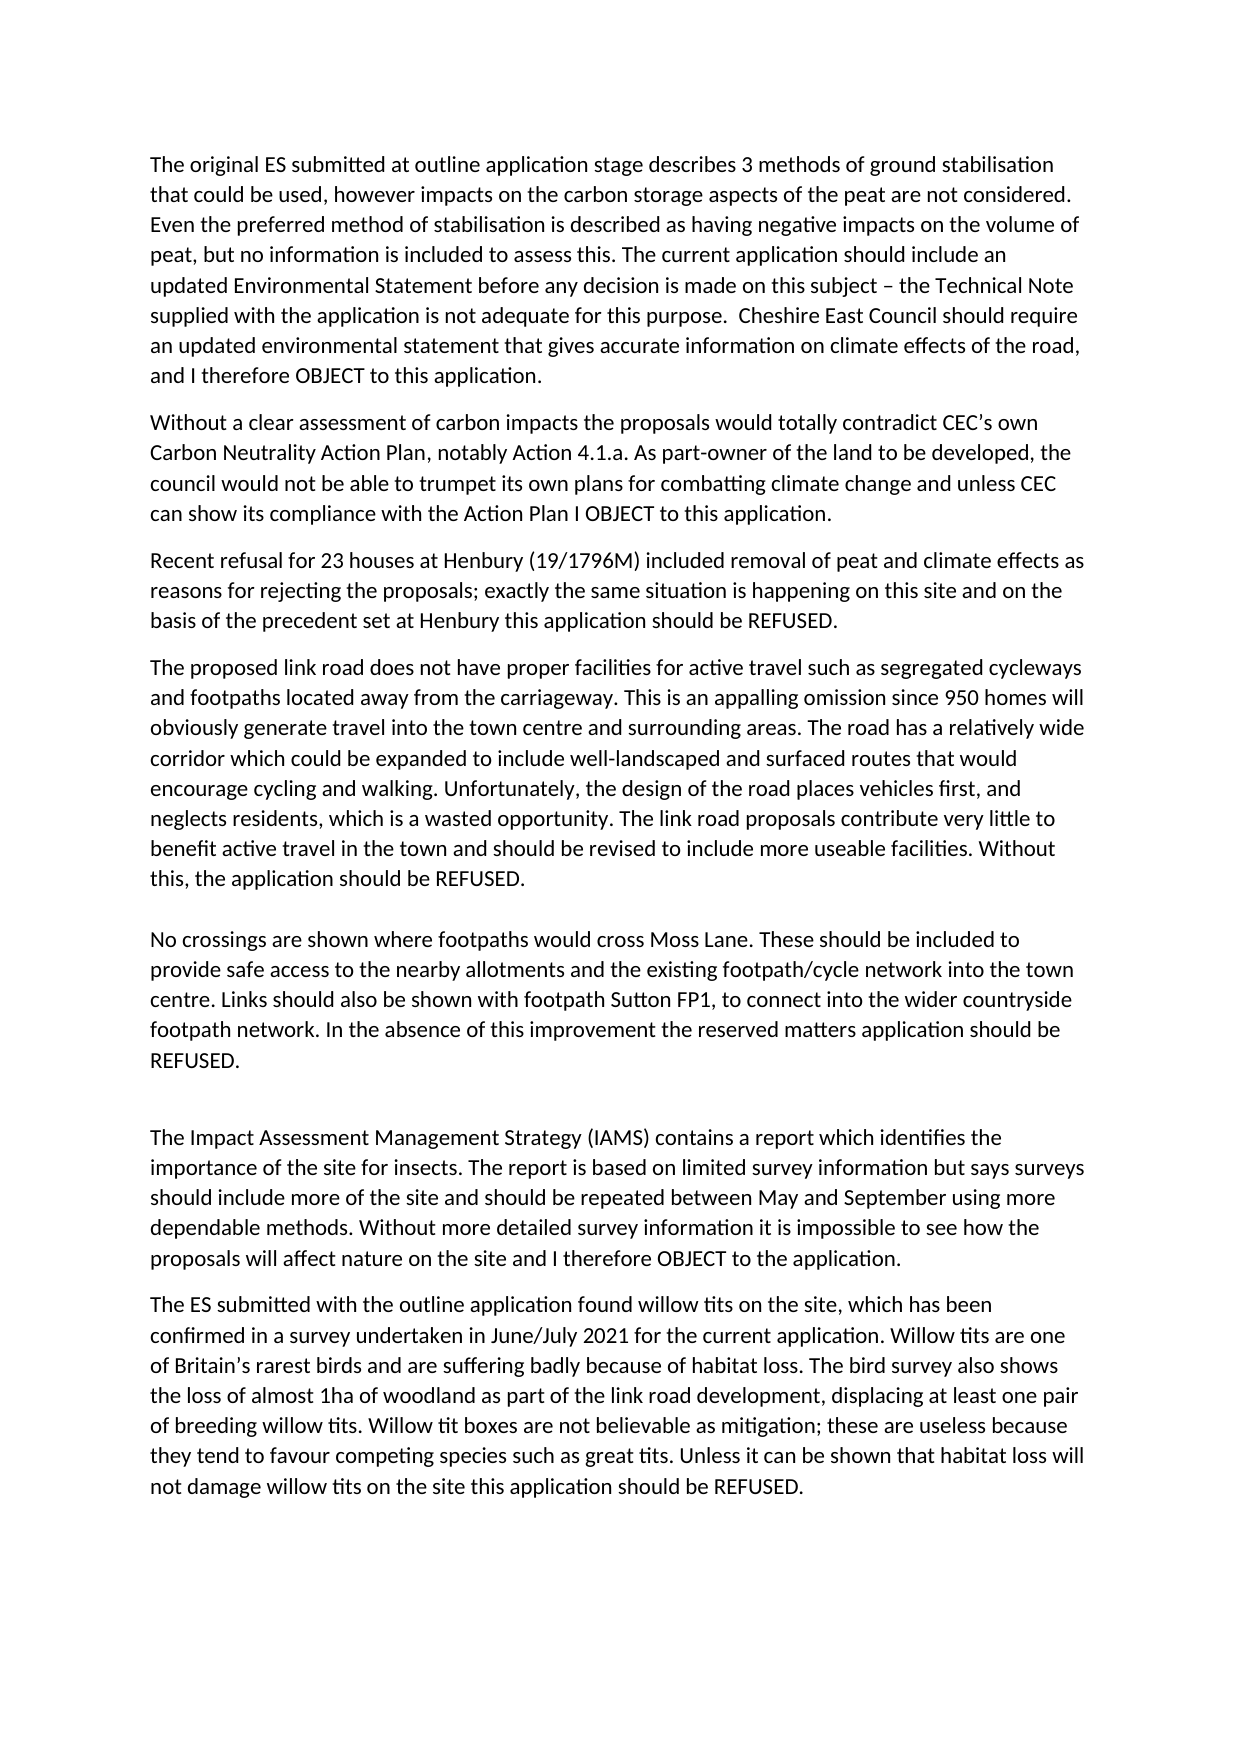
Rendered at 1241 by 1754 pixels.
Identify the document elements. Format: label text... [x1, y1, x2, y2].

text Without a clear assessment of carbon impacts the proposals would totally contradict CEC’s own Carbon Neutrality Action Plan, notably Action 4.1.a. As part-owner of the land to be developed, the council would not be able to trumpet its own plans for combatting climate change and unless CEC can show its compliance with the Action Plan I OBJECT to this application. [150, 408, 1090, 527]
text Recent refusal for 23 houses at Henbury (19/1796M) included removal of peat and climate effects as reasons for rejecting the proposals; exactly the same situation is happening on this site and on the basis of the precedent set at Henbury this application should be REFUSED. [150, 546, 1090, 634]
text The original ES submitted at outline application stage describes 3 methods of ground stabilisation that could be used, however impacts on the carbon storage aspects of the peat are not considered. Even the preferred method of stabilisation is described as having negative impacts on the volume of peat, but no information is included to assess this. The current application should include an updated Environmental Statement before any decision is made on this subject – the Technical Note supplied with the application is not adequate for this purpose. Cheshire East Council should require an updated environmental statement that gives accurate information on climate effects of the road, and I therefore OBJECT to this application. [150, 150, 1090, 389]
text The ES submitted with the outline application found willow tits on the site, which has been confirmed in a survey undertaken in June/July 2021 for the current application. Willow tits are one of Britain’s rarest birds and are suffering badly because of habitat loss. The bird survey also shows the loss of almost 1ha of woodland as part of the link road development, displacing at least one pair of breeding willow tits. Willow tit boxes are not believable as mitigation; these are useless because they tend to favour competing species such as great tits. Unless it can be shown that habitat loss will not damage willow tits on the site this application should be REFUSED. [150, 1291, 1090, 1500]
text No crossings are shown where footpaths would cross Moss Lane. These should be included to provide safe access to the nearby allotments and the existing footpath/cycle network into the town centre. Links should also be shown with footpath Sutton FP1, to connect into the wider countryside footpath network. In the absence of this improvement the reserved matters application should be REFUSED. [150, 925, 1090, 1074]
text The Impact Assessment Management Strategy (IAMS) contains a report which identifies the importance of the site for insects. The report is based on limited survey information but says surveys should include more of the site and should be repeated between May and September using more dependable methods. Without more detailed survey information it is impossible to see how the proposals will affect nature on the site and I therefore OBJECT to the application. [150, 1123, 1090, 1272]
text The proposed link road does not have proper facilities for active travel such as segregated cycleways and footpaths located away from the carriageway. This is an appalling omission since 950 homes will obviously generate travel into the town centre and surrounding areas. The road has a relatively wide corridor which could be expanded to include well-landscaped and surfaced routes that would encourage cycling and walking. Unfortunately, the design of the road places vehicles first, and neglects residents, which is a wasted opportunity. The link road proposals contribute very little to benefit active travel in the town and should be revised to include more useable facilities. Without this, the application should be REFUSED. [150, 653, 1090, 893]
